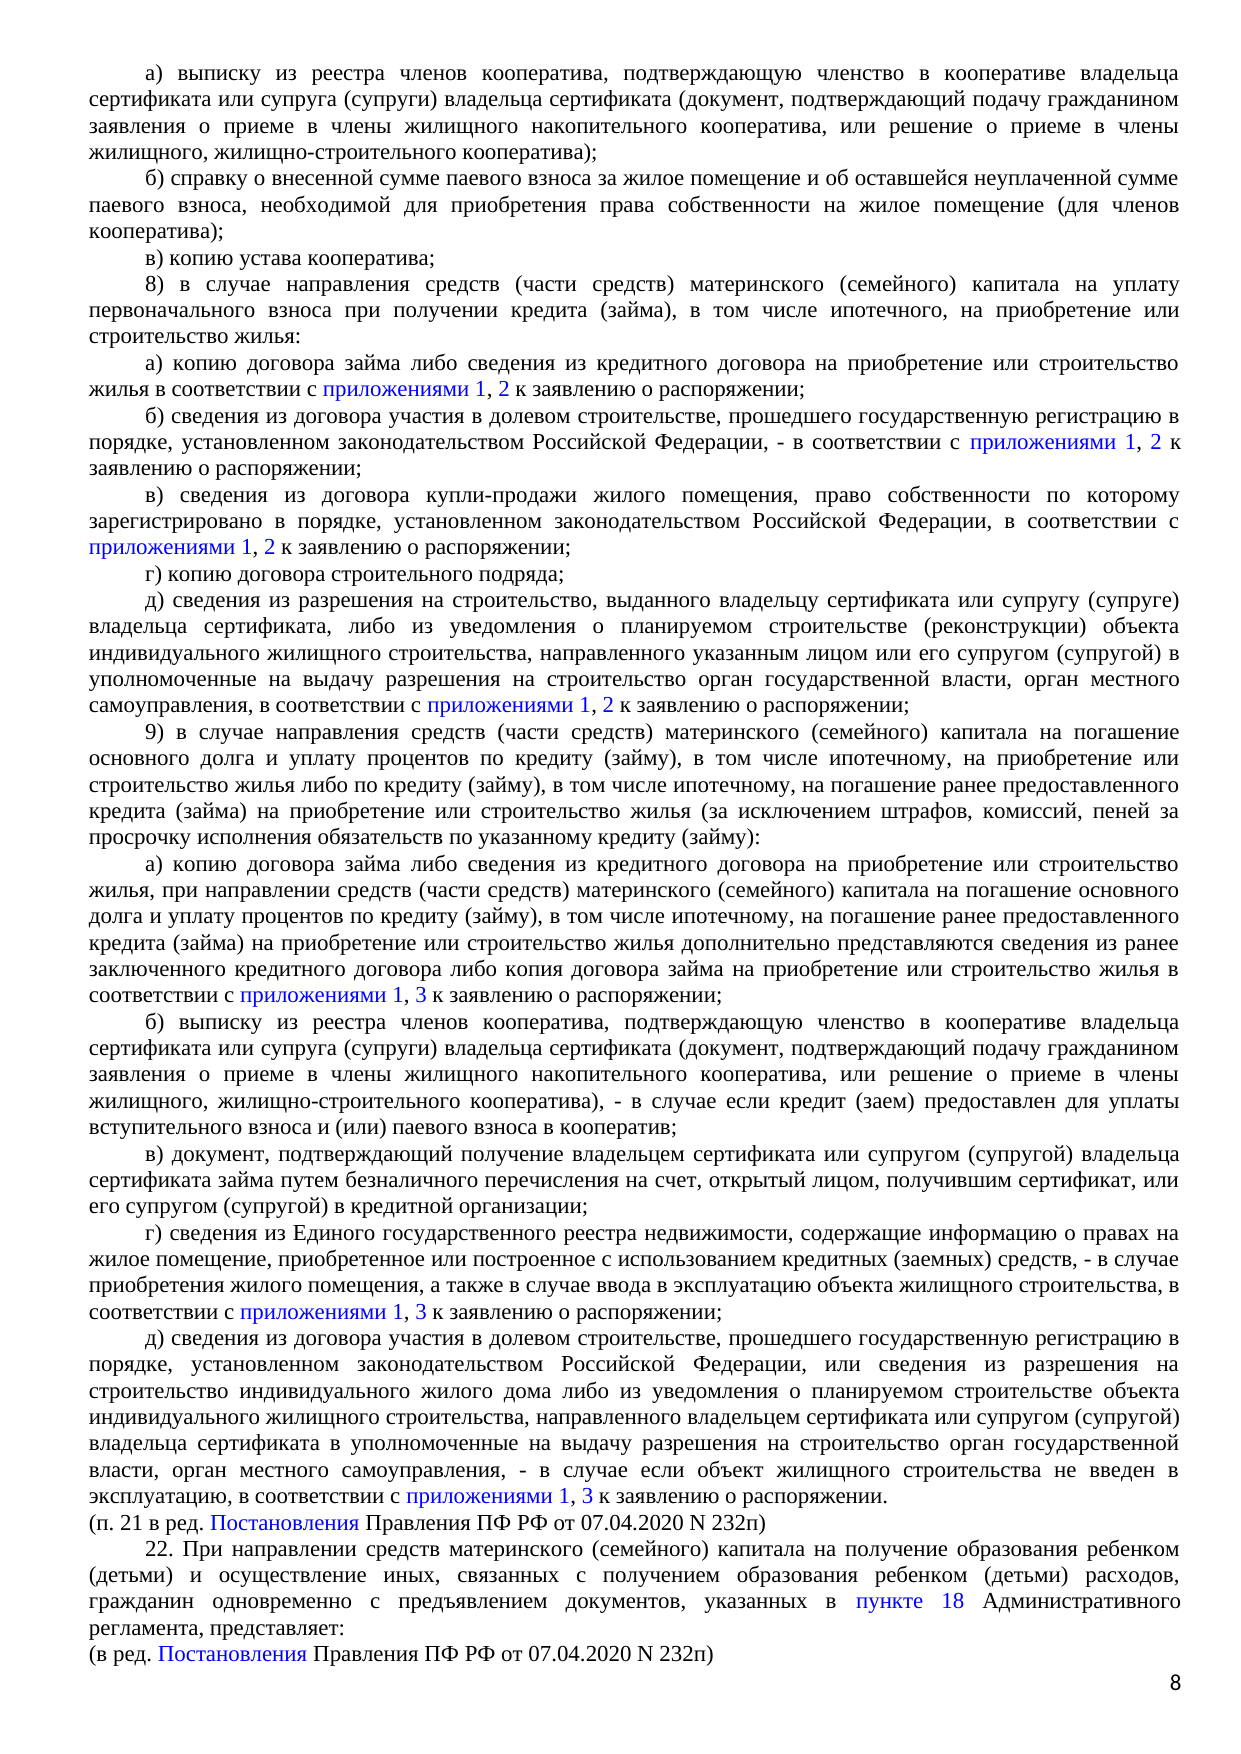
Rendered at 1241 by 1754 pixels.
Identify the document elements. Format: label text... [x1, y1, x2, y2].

text (в ред. Постановления Правления ПФ РФ от 07.04.2020 N 232п) [89, 1640, 1181, 1667]
text а) копию договора займа либо сведения из кредитного договора на приобретение или строительство жилья в соответствии с приложениями 1, 2 к заявлению о распоряжении; [89, 349, 1181, 402]
text б) выписку из реестра членов кооператива, подтверждающую членство в кооперативе владельца сертификата или супруга (супруги) владельца сертификата (документ, подтверждающий подачу гражданином заявления о приеме в члены жилищного накопительного кооператива, или решение о приеме в члены жилищного, жилищно-строительного кооператива), - в случае если кредит (заем) предоставлен для уплаты вступительного взноса и (или) паевого взноса в кооператив; [89, 1008, 1181, 1139]
text д) сведения из разрешения на строительство, выданного владельцу сертификата или супругу (супруге) владельца сертификата, либо из уведомления о планируемом строительстве (реконструкции) объекта индивидуального жилищного строительства, направленного указанным лицом или его супругом (супругой) в уполномоченные на выдачу разрешения на строительство орган государственной власти, орган местного самоуправления, в соответствии с приложениями 1, 2 к заявлению о распоряжении; [89, 586, 1181, 718]
text 8) в случае направления средств (части средств) материнского (семейного) капитала на уплату первоначального взноса при получении кредита (займа), в том числе ипотечного, на приобретение или строительство жилья: [89, 270, 1181, 349]
text (п. 21 в ред. Постановления Правления ПФ РФ от 07.04.2020 N 232п) [89, 1508, 1181, 1535]
text б) сведения из договора участия в долевом строительстве, прошедшего государственную регистрацию в порядке, установленном законодательством Российской Федерации, - в соответствии с приложениями 1, 2 к заявлению о распоряжении; [89, 402, 1181, 481]
text б) справку о внесенной сумме паевого взноса за жилое помещение и об оставшейся неуплаченной сумме паевого взноса, необходимой для приобретения права собственности на жилое помещение (для членов кооператива); [89, 164, 1181, 243]
text в) документ, подтверждающий получение владельцем сертификата или супругом (супругой) владельца сертификата займа путем безналичного перечисления на счет, открытый лицом, получившим сертификат, или его супругом (супругой) в кредитной организации; [89, 1139, 1181, 1219]
text г) сведения из Единого государственного реестра недвижимости, содержащие информацию о правах на жилое помещение, приобретенное или построенное с использованием кредитных (заемных) средств, - в случае приобретения жилого помещения, а также в случае ввода в эксплуатацию объекта жилищного строительства, в соответствии с приложениями 1, 3 к заявлению о распоряжении; [89, 1219, 1181, 1324]
text 9) в случае направления средств (части средств) материнского (семейного) капитала на погашение основного долга и уплату процентов по кредиту (займу), в том числе ипотечному, на приобретение или строительство жилья либо по кредиту (займу), в том числе ипотечному, на погашение ранее предоставленного кредита (займа) на приобретение или строительство жилья (за исключением штрафов, комиссий, пеней за просрочку исполнения обязательств по указанному кредиту (займу): [89, 718, 1181, 850]
text 22. При направлении средств материнского (семейного) капитала на получение образования ребенком (детьми) и осуществление иных, связанных с получением образования ребенком (детьми) расходов, гражданин одновременно с предъявлением документов, указанных в пункте 18 Административного регламента, представляет: [89, 1535, 1181, 1640]
text а) выписку из реестра членов кооператива, подтверждающую членство в кооперативе владельца сертификата или супруга (супруги) владельца сертификата (документ, подтверждающий подачу гражданином заявления о приеме в члены жилищного накопительного кооператива, или решение о приеме в члены жилищного, жилищно-строительного кооператива); [89, 59, 1181, 164]
text д) сведения из договора участия в долевом строительстве, прошедшего государственную регистрацию в порядке, установленном законодательством Российской Федерации, или сведения из разрешения на строительство индивидуального жилого дома либо из уведомления о планируемом строительстве объекта индивидуального жилищного строительства, направленного владельцем сертификата или супругом (супругой) владельца сертификата в уполномоченные на выдачу разрешения на строительство орган государственной власти, орган местного самоуправления, - в случае если объект жилищного строительства не введен в эксплуатацию, в соответствии с приложениями 1, 3 к заявлению о распоряжении. [89, 1324, 1181, 1508]
text в) сведения из договора купли-продажи жилого помещения, право собственности по которому зарегистрировано в порядке, установленном законодательством Российской Федерации, в соответствии с приложениями 1, 2 к заявлению о распоряжении; [89, 481, 1181, 560]
text в) копию устава кооператива; [89, 243, 1181, 270]
text г) копию договора строительного подряда; [89, 560, 1181, 586]
text а) копию договора займа либо сведения из кредитного договора на приобретение или строительство жилья, при направлении средств (части средств) материнского (семейного) капитала на погашение основного долга и уплату процентов по кредиту (займу), в том числе ипотечному, на погашение ранее предоставленного кредита (займа) на приобретение или строительство жилья дополнительно представляются сведения из ранее заключенного кредитного договора либо копия договора займа на приобретение или строительство жилья в соответствии с приложениями 1, 3 к заявлению о распоряжении; [89, 850, 1181, 1008]
